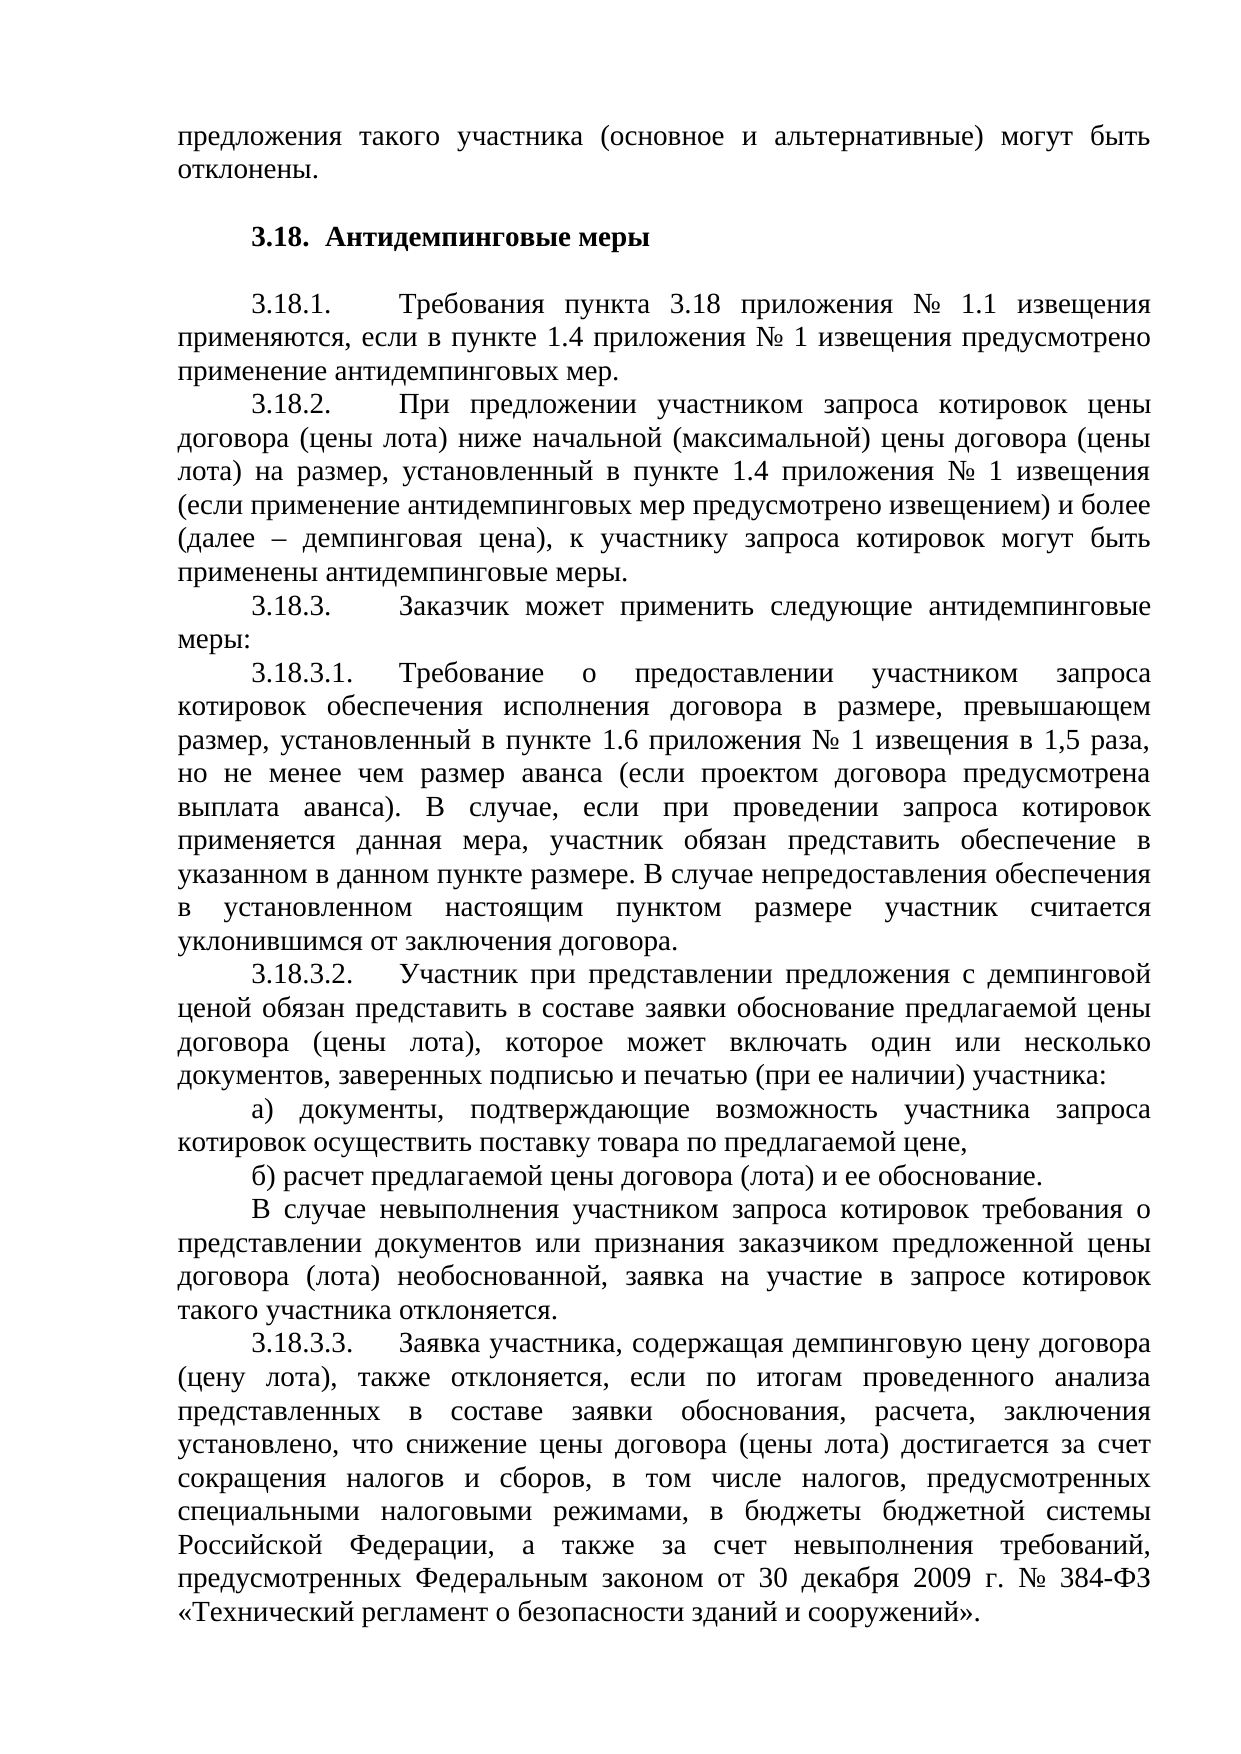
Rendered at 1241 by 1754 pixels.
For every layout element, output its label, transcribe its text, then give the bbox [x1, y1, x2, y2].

subtitle Антидемпинговые меры [177, 219, 1152, 252]
list Заявка участника, содержащая демпинговую цену договора (цену лота), также отклоняется, если по итогам проведенного анализа представленных в составе заявки обоснования, расчета, заключения установлено, что снижение цены договора (цены лота) достигается за счет сокращения налогов и сборов, в том числе налогов, предусмотренных специальными налоговыми режимами, в бюджеты бюджетной системы Российской Федерации, а также за счет невыполнения требований, предусмотренных Федеральным законом от 30 декабря 2009 г. № 384-ФЗ «Технический регламент о безопасности зданий и сооружений». [177, 1326, 1152, 1627]
list При предложении участником запроса котировок цены договора (цены лота) ниже начальной (максимальной) цены договора (цены лота) на размер, установленный в пункте 1.4 приложения № 1 извещения (если применение антидемпинговых мер предусмотрено извещением) и более (далее – демпинговая цена), к участнику запроса котировок могут быть применены антидемпинговые меры. [177, 386, 1152, 588]
list Требование о предоставлении участником запроса котировок обеспечения исполнения договора в размере, превышающем размер, установленный в пункте 1.6 приложения № 1 извещения в 1,5 раза, но не менее чем размер аванса (если проектом договора предусмотрена выплата аванса). В случае, если при проведении запроса котировок применяется данная мера, участник обязан представить обеспечение в указанном в данном пункте размере. В случае непредоставления обеспечения в установленном настоящим пунктом размере участник считается уклонившимся от заключения договора. [177, 655, 1152, 957]
list В случае невыполнения участником запроса котировок требования о представлении документов или признания заказчиком предложенной цены договора (лота) необоснованной, заявка на участие в запросе котировок такого участника отклоняется. [177, 1191, 1152, 1326]
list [177, 118, 1152, 185]
list Участник при представлении предложения с демпинговой ценой обязан представить в составе заявки обоснование предлагаемой цены договора (цены лота), которое может включать один или несколько документов, заверенных подписью и печатью (при ее наличии) участника: [177, 957, 1152, 1091]
list а) документы, подтверждающие возможность участника запроса котировок осуществить поставку товара по предлагаемой цене, [177, 1091, 1152, 1158]
list б) расчет предлагаемой цены договора (лота) и ее обоснование. [177, 1158, 1152, 1191]
list Требования пункта 3.18 приложения № 1.1 извещения применяются, если в пункте 1.4 приложения № 1 извещения предусмотрено применение антидемпинговых мер. [177, 286, 1152, 386]
list Заказчик может применить следующие антидемпинговые меры: [177, 588, 1152, 655]
